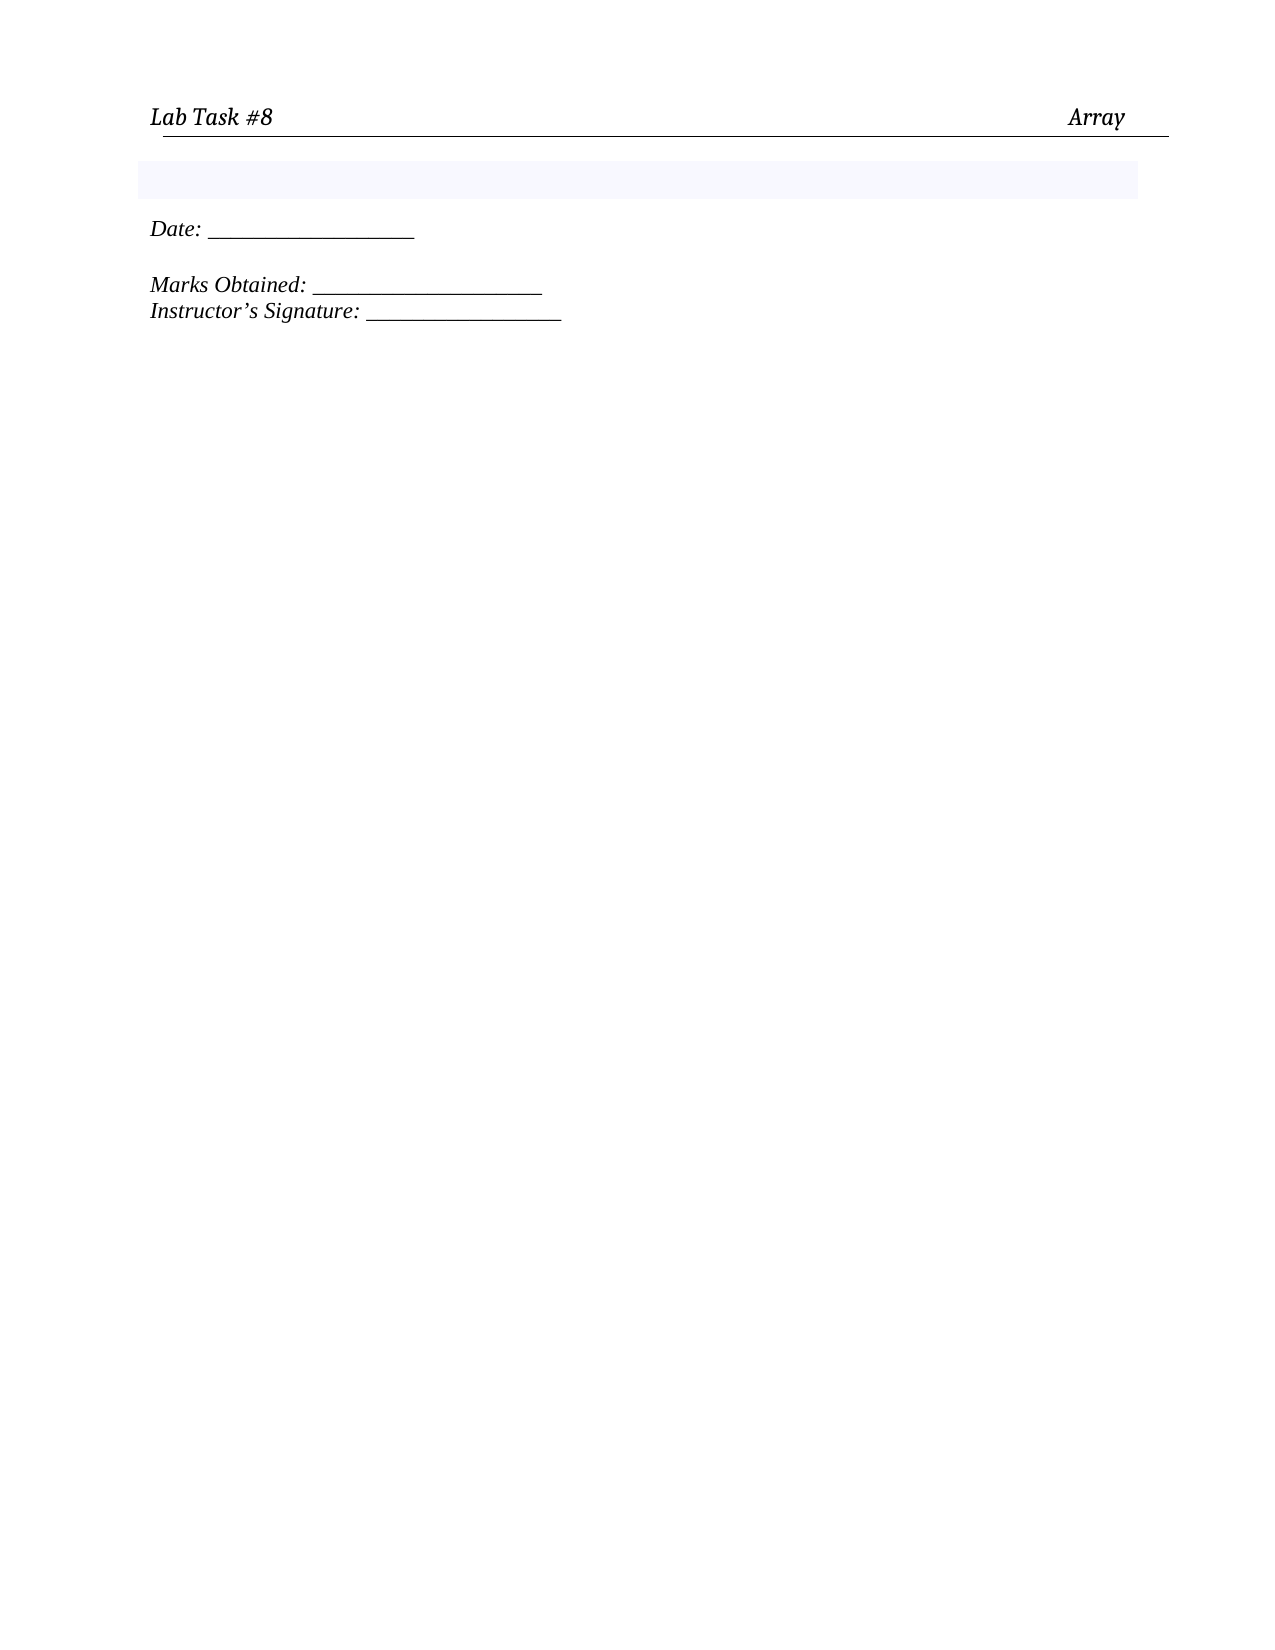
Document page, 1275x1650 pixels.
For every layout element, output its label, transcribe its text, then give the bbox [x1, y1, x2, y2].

text Instructor’s Signature: _________________ [150, 297, 1125, 324]
text Date: __________________ [138, 201, 1138, 254]
text Marks Obtained: ____________________ [150, 271, 1125, 297]
